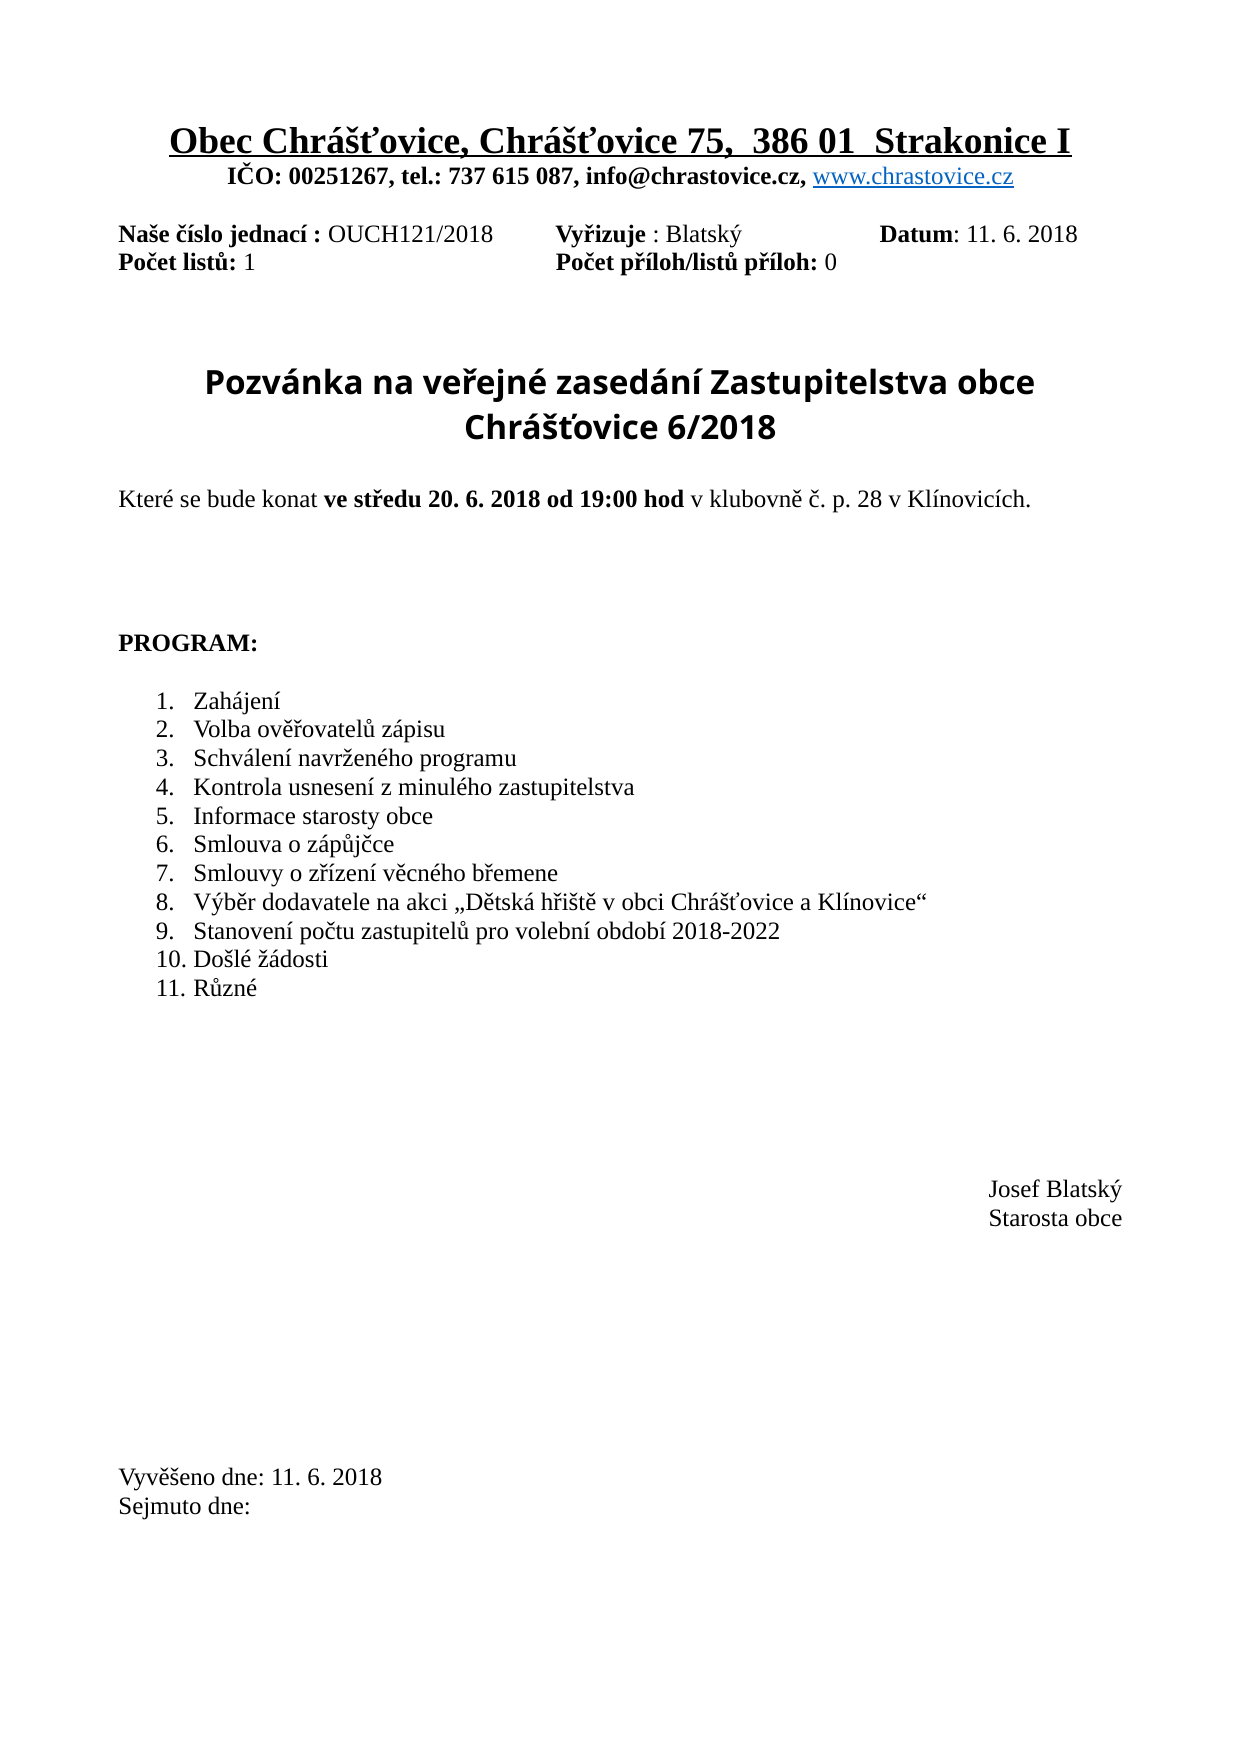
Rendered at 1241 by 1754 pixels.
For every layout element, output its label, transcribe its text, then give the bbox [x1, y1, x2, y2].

subtitle Pozvánka na veřejné zasedání Zastupitelstva obce Chrášťovice 6/2018 [118, 359, 1122, 449]
list Smlouvy o zřízení věcného břemene [156, 858, 1122, 887]
text Naše číslo jednací : OUCH121/2018 Vyřizuje : Blatský Datum: 11. 6. 2018 [118, 219, 1122, 247]
text Které se bude konat ve středu 20. 6. 2018 od 19:00 hod v klubovně č. p. 28 v Klínovicích. [118, 484, 1122, 513]
text Vyvěšeno dne: 11. 6. 2018 [118, 1462, 1122, 1491]
text Obec Chrášťovice, Chrášťovice 75, 386 01 Strakonice I [118, 118, 1122, 161]
list Informace starosty obce [156, 801, 1122, 829]
text Josef Blatský [118, 1174, 1122, 1203]
text PROGRAM: [118, 628, 1122, 657]
list Stanovení počtu zastupitelů pro volební období 2018-2022 [156, 916, 1122, 944]
list Zahájení [156, 686, 1122, 714]
list Smlouva o zápůjčce [156, 829, 1122, 858]
list Výběr dodavatele na akci „Dětská hřiště v obci Chrášťovice a Klínovice“ [156, 887, 1122, 916]
list Kontrola usnesení z minulého zastupitelstva [156, 772, 1122, 801]
list Volba ověřovatelů zápisu [156, 714, 1122, 743]
text Počet listů: 1 Počet příloh/listů příloh: 0 [118, 247, 1122, 276]
text Starosta obce [118, 1203, 1122, 1232]
list Došlé žádosti [156, 944, 1122, 973]
list Různé [156, 973, 1122, 1002]
list Schválení navrženého programu [156, 743, 1122, 772]
text Sejmuto dne: [118, 1491, 1122, 1519]
text IČO: 00251267, tel.: 737 615 087, info@chrastovice.cz, www.chrastovice.cz [118, 161, 1122, 190]
